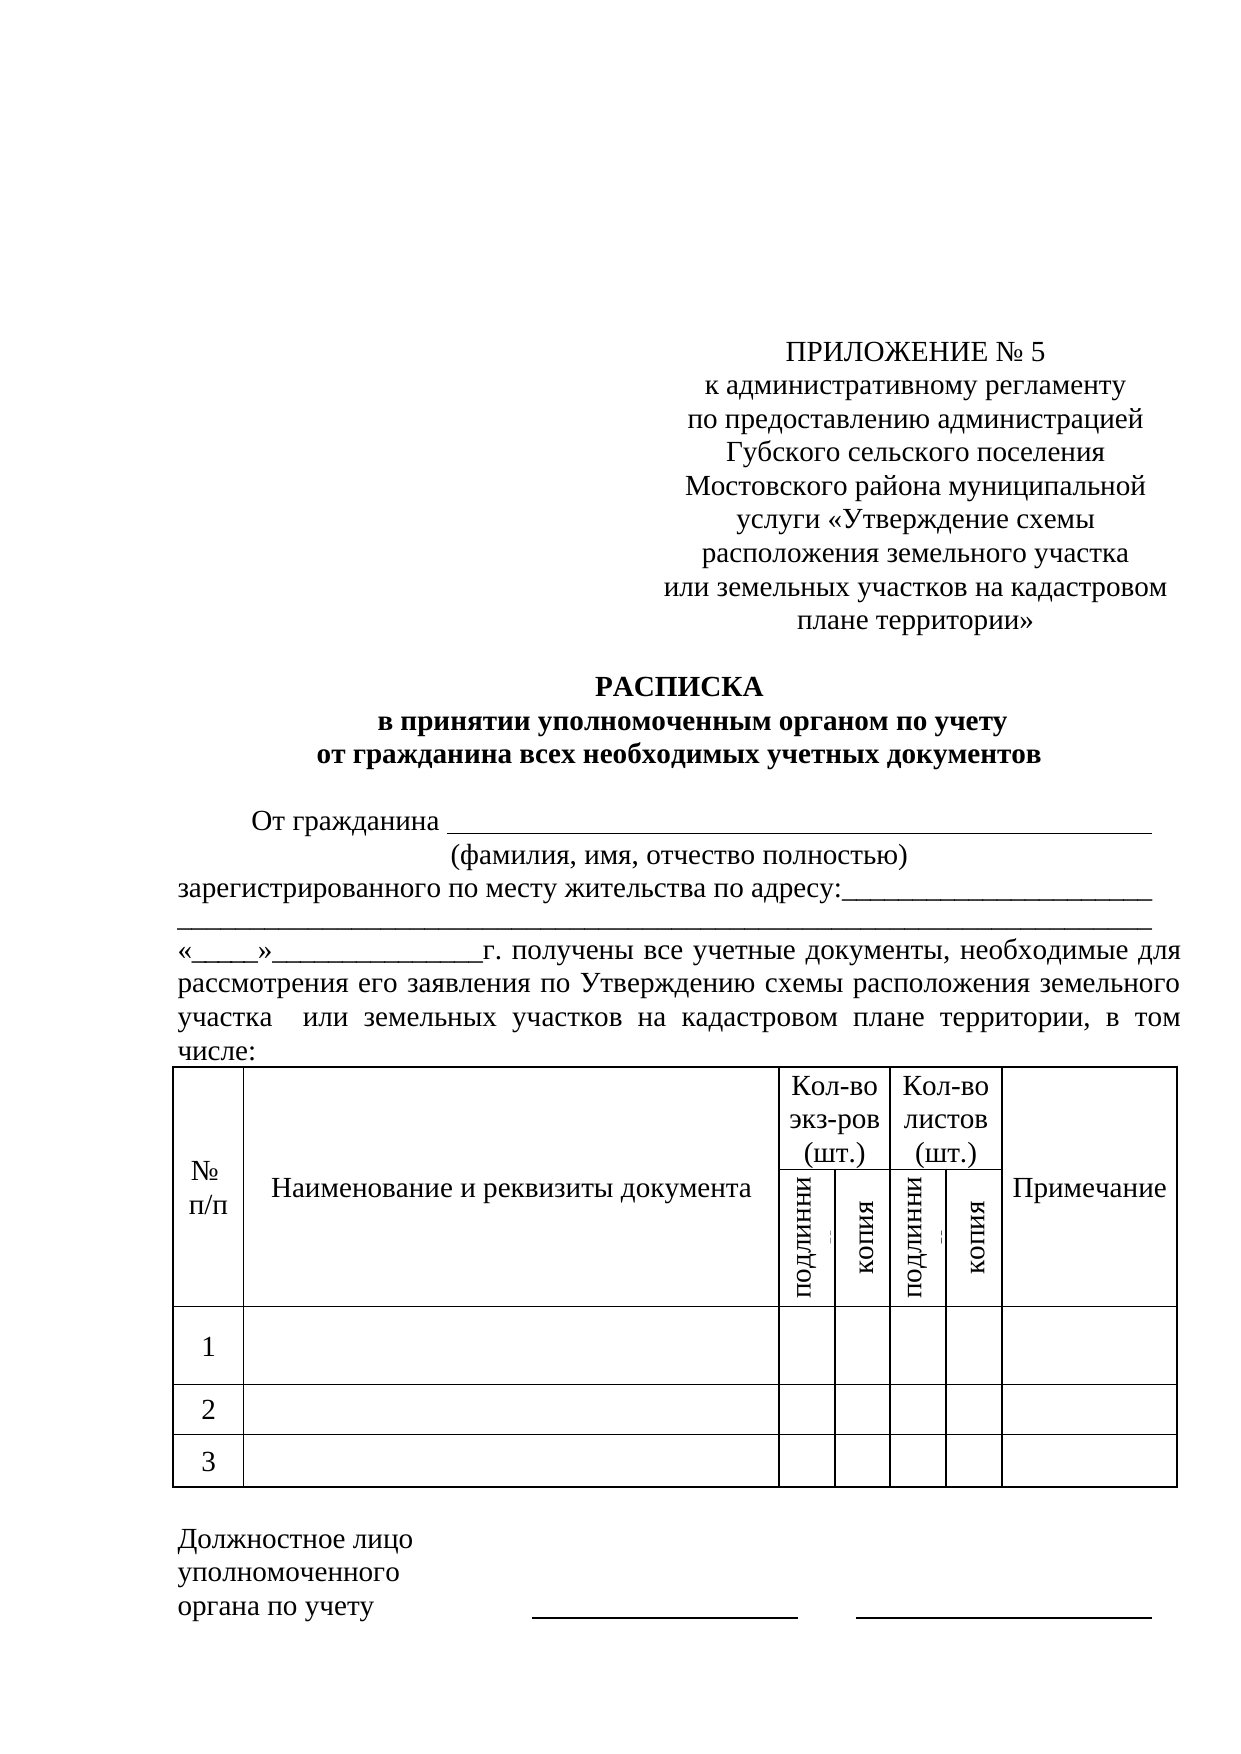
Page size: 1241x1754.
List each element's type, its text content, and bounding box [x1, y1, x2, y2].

table_cell [1003, 1435, 1176, 1486]
text Губского сельского поселения [650, 434, 1181, 468]
text (фамилия, имя, отчество полностью) [177, 837, 1181, 871]
table_cell [891, 1307, 945, 1384]
table_cell [836, 1385, 889, 1433]
text в принятии уполномоченным органом по учету от гражданина всех необходимых учетных документов [177, 703, 1181, 770]
table_cell [836, 1435, 889, 1486]
text плане территории» [650, 602, 1181, 636]
table_cell 1 [174, 1307, 243, 1384]
table_cell [780, 1385, 834, 1433]
text От гражданина [177, 803, 1181, 837]
table_header № п/п [174, 1068, 243, 1306]
table_cell [244, 1307, 778, 1384]
text Должностное лицо уполномоченного органа по учету [177, 1521, 1181, 1622]
text расположения земельного участка [650, 535, 1181, 569]
table_cell [891, 1385, 945, 1433]
text « » г. получены все учетные документы, необходимые для рассмотрения его заявления по Утверждению схемы расположения земельного участка или земельных участков на кадастровом плане территории, в том числе: [177, 932, 1181, 1066]
table_cell [1003, 1385, 1176, 1433]
table_cell [947, 1435, 1001, 1486]
table_cell [947, 1385, 1001, 1433]
text ПРИЛОЖЕНИЕ № 5 [650, 334, 1181, 367]
text зарегистрированного по месту жительства по адресу: [177, 871, 1181, 904]
table_cell [891, 1435, 945, 1486]
text услуги «Утверждение схемы [650, 502, 1181, 535]
text Мостовского района муниципальной [650, 468, 1181, 502]
table_header Наименование и реквизиты документа [244, 1068, 778, 1306]
table_header Примечание [1003, 1068, 1176, 1306]
table_cell [780, 1307, 834, 1384]
text или земельных участков на кадастровом [650, 569, 1181, 602]
table_cell [244, 1385, 778, 1433]
table_cell [836, 1307, 889, 1384]
table_cell [1003, 1307, 1176, 1384]
text РАСПИСКА [177, 669, 1181, 703]
text по предоставлению администрацией [650, 401, 1181, 434]
table_cell [244, 1435, 778, 1486]
table_cell 3 [174, 1435, 243, 1486]
table_cell [780, 1435, 834, 1486]
text к административному регламенту [650, 367, 1181, 401]
table_cell [947, 1307, 1001, 1384]
table_cell 2 [174, 1385, 243, 1433]
